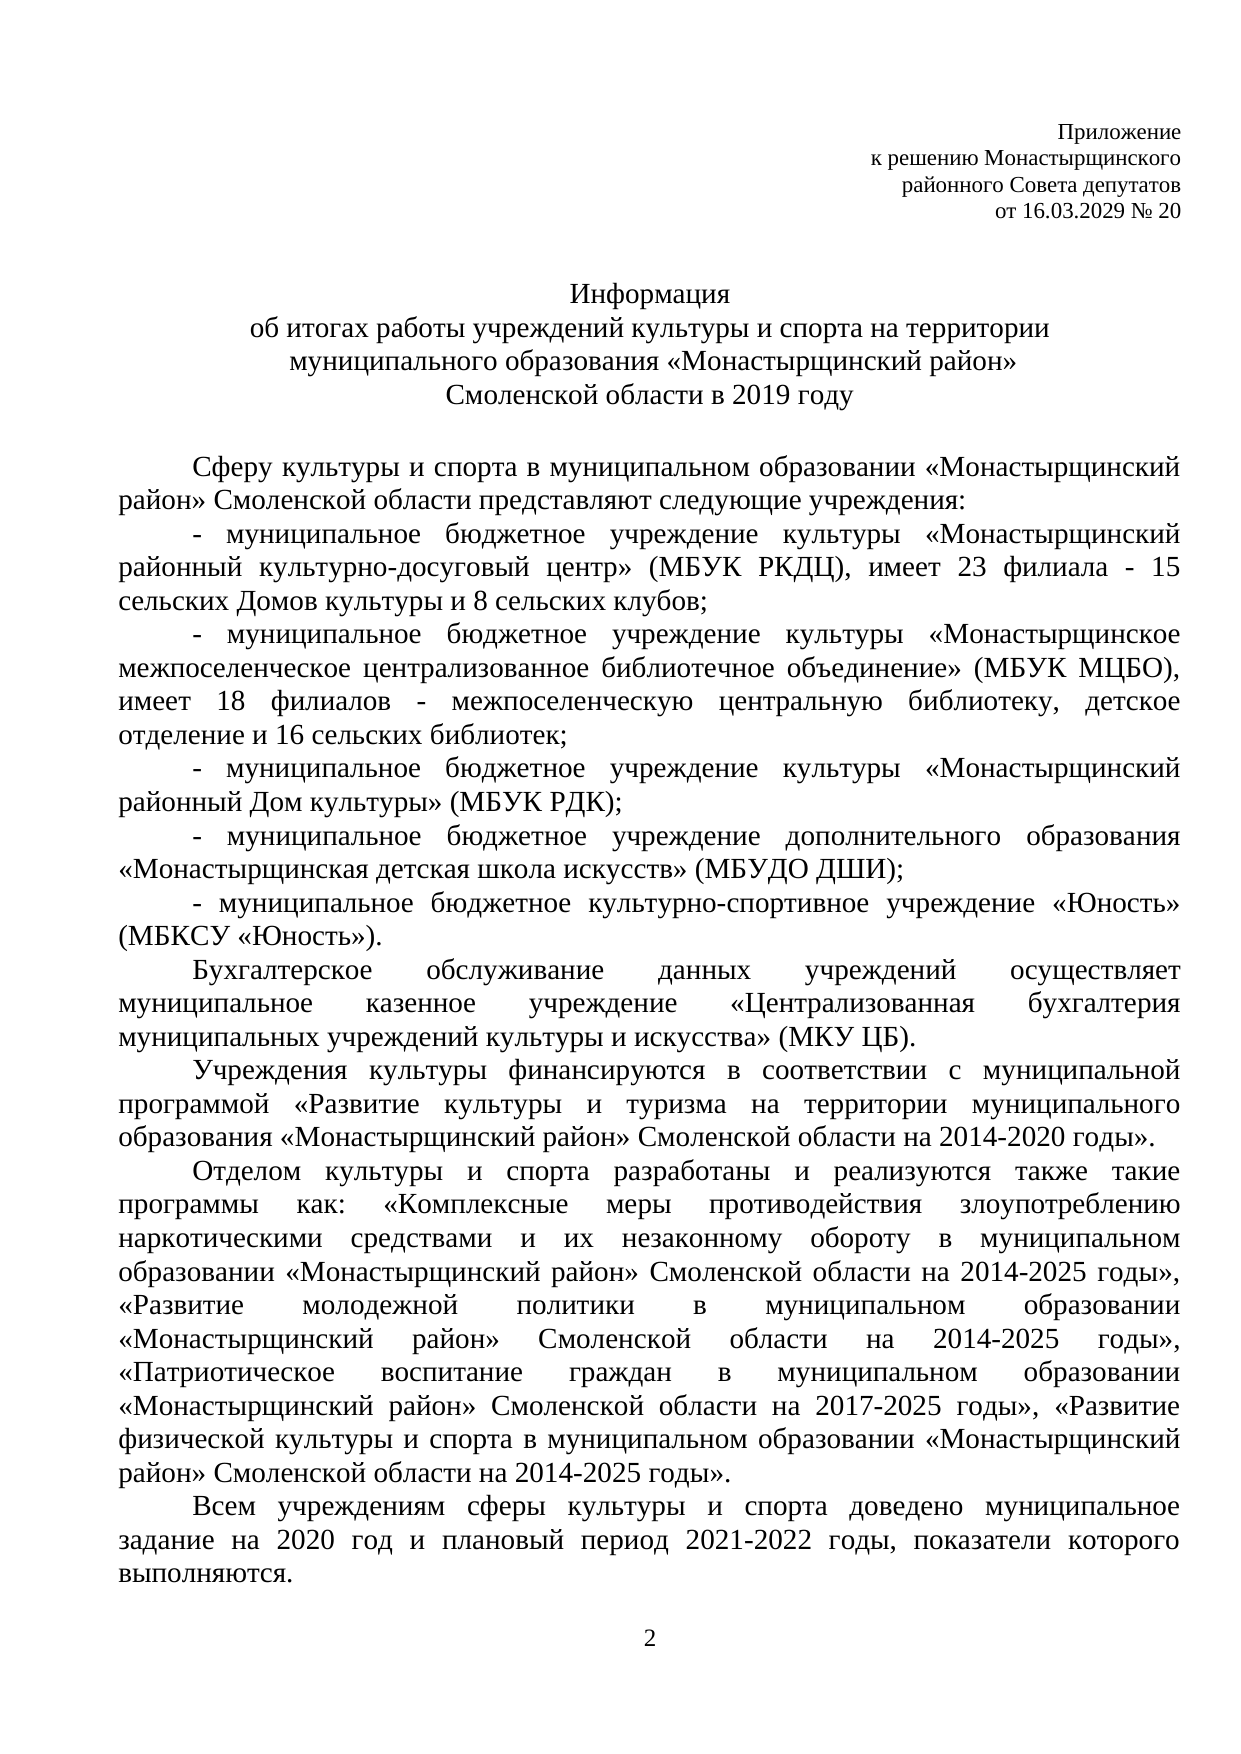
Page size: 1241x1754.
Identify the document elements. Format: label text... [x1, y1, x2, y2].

text Учреждения культуры финансируются в соответствии с муниципальной программой «Развитие культуры и туризма на территории муниципального образования «Монастырщинский район» Смоленской области на 2014-2020 годы». [118, 1052, 1181, 1153]
text Бухгалтерское обслуживание данных учреждений осуществляет муниципальное казенное учреждение «Централизованная бухгалтерия муниципальных учреждений культуры и искусства» (МКУ ЦБ). [118, 952, 1181, 1052]
text Сферу культуры и спорта в муниципальном образовании «Монастырщинский район» Смоленской области представляют следующие учреждения: [118, 449, 1181, 516]
text - муниципальное бюджетное учреждение культуры «Монастырщинский районный Дом культуры» (МБУК РДК); [118, 751, 1181, 818]
text - муниципальное бюджетное учреждение дополнительного образования «Монастырщинская детская школа искусств» (МБУДО ДШИ); [118, 818, 1181, 885]
text Отделом культуры и спорта разработаны и реализуются также такие программы как: «Комплексные меры противодействия злоупотреблению наркотическими средствами и их незаконному обороту в муниципальном образовании «Монастырщинский район» Смоленской области на 2014-2025 годы», «Развитие молодежной политики в муниципальном образовании «Монастырщинский район» Смоленской области на 2014-2025 годы», «Патриотическое воспитание граждан в муниципальном образовании «Монастырщинский район» Смоленской области на 2017-2025 годы», «Развитие физической культуры и спорта в муниципальном образовании «Монастырщинский район» Смоленской области на 2014-2025 годы». [118, 1153, 1181, 1488]
text об итогах работы учреждений культуры и спорта на территории [118, 310, 1181, 343]
text муниципального образования «Монастырщинский район» [118, 343, 1181, 377]
text районного Совета депутатов [118, 171, 1181, 197]
text от 16.03.2029 № 20 [118, 197, 1181, 223]
text Смоленской области в 2019 году [118, 377, 1181, 410]
text - муниципальное бюджетное культурно-спортивное учреждение «Юность» (МБКСУ «Юность»). [118, 885, 1181, 952]
text - муниципальное бюджетное учреждение культуры «Монастырщинский районный культурно-досуговый центр» (МБУК РКДЦ), имеет 23 филиала - 15 сельских Домов культуры и 8 сельских клубов; [118, 516, 1181, 616]
text к решению Монастырщинского [118, 144, 1181, 171]
text - муниципальное бюджетное учреждение культуры «Монастырщинское межпоселенческое централизованное библиотечное объединение» (МБУК МЦБО), имеет 18 филиалов - межпоселенческую центральную библиотеку, детское отделение и 16 сельских библиотек; [118, 616, 1181, 751]
text Информация [118, 276, 1181, 310]
text Приложение [118, 118, 1181, 144]
text Всем учреждениям сферы культуры и спорта доведено муниципальное задание на 2020 год и плановый период 2021-2022 годы, показатели которого выполняются. [118, 1488, 1181, 1589]
